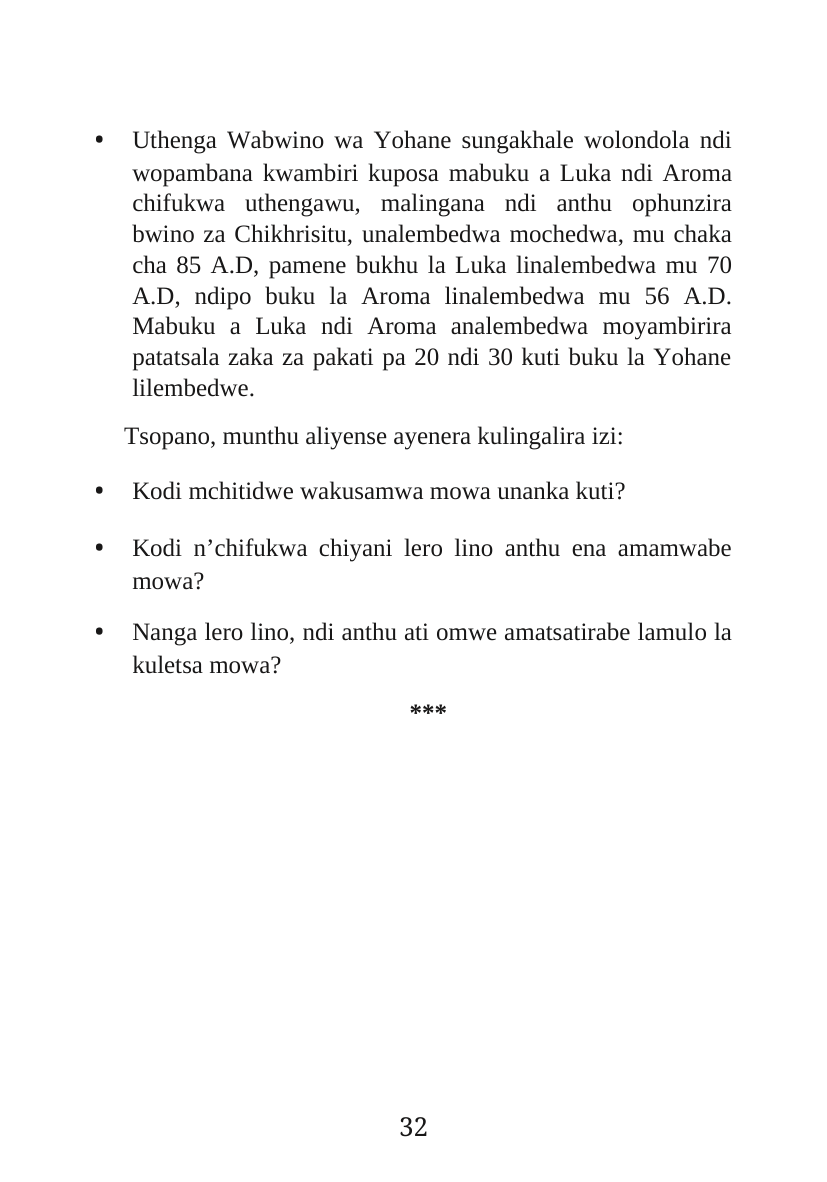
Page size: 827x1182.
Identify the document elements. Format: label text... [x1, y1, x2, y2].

list Kodi mchitidwe wakusamwa mowa unanka kuti? [94, 473, 732, 507]
list Nanga lero lino, ndi anthu ati omwe amatsatirabe lamulo la kuletsa mowa? [94, 614, 732, 679]
list Uthenga Wabwino wa Yohane sungakhale wolondola ndi wopambana kwambiri kuposa mabuku a Luka ndi Aroma chifukwa uthengawu, malingana ndi anthu ophunzira bwino za Chikhrisitu, unalembedwa mochedwa, mu chaka cha 85 A.D, pamene bukhu la Luka linalembedwa mu 70 A.D, ndipo buku la Aroma linalembedwa mu 56 A.D. Mabuku a Luka ndi Aroma analembedwa moyambirira patatsala zaka za pakati pa 20 ndi 30 kuti buku la Yohane lilembedwe. [94, 122, 732, 402]
text Tsopano, munthu aliyense ayenera kulingalira izi: [124, 421, 732, 449]
text *** [124, 698, 732, 727]
list Kodi n’chifukwa chiyani lero lino anthu ena amamwabe mowa? [94, 530, 732, 595]
